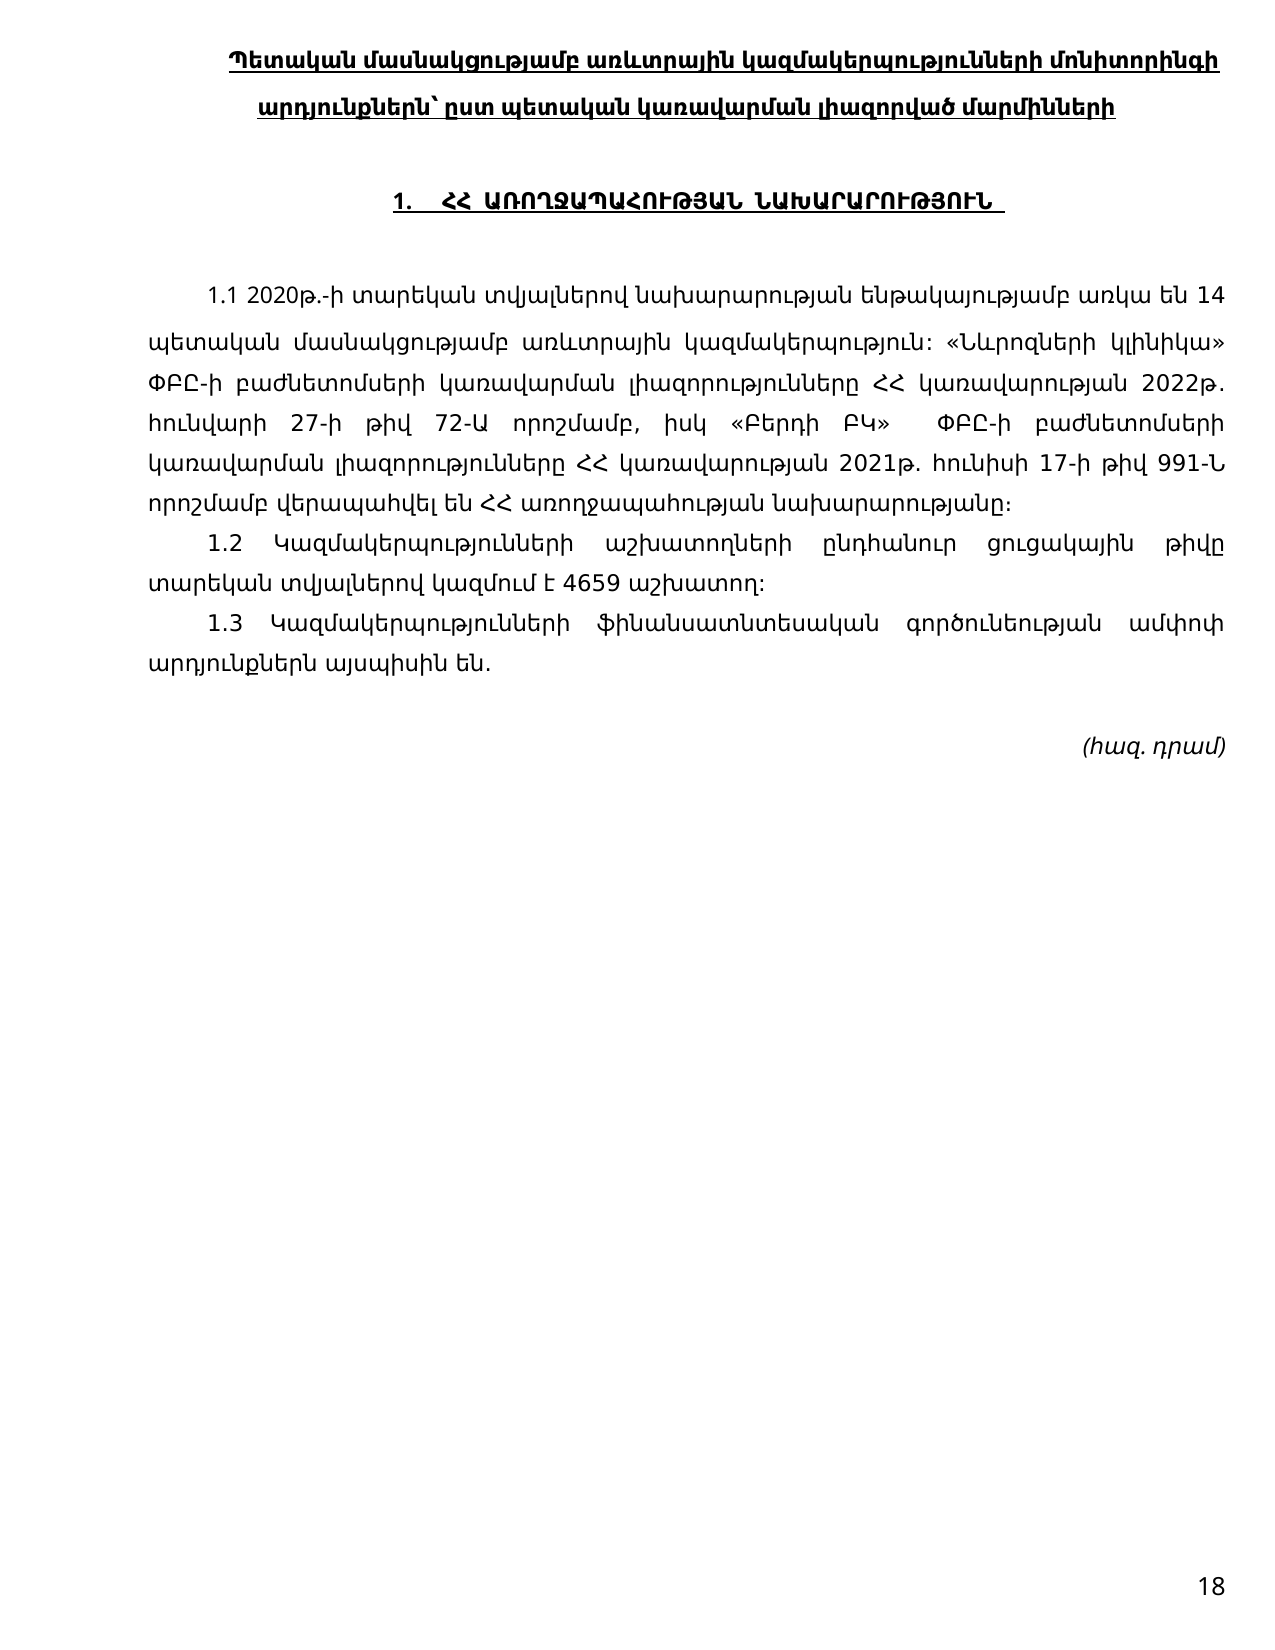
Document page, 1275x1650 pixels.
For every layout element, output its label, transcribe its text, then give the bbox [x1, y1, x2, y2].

text 1.2 Կազմակերպությունների աշխատողների ընդհանուր ցուցակային թիվը տարեկան տվյալներով կազմում է 4659 աշխատող: [148, 530, 1226, 597]
text 1.3 Կազմակերպությունների ֆինանսատնտեսական գործունեության ամփոփ արդյունքներն այսպիսին են. [148, 610, 1226, 677]
text (հազ. դրամ) [148, 730, 1226, 761]
text 1. ՀՀ ԱՌՈՂՋԱՊԱՀՈՒԹՅԱՆ ՆԱԽԱՐԱՐՈՒԹՅՈՒՆ [159, 185, 1226, 216]
text 1.1 2020թ.-ի տարեկան տվյալներով նախարարության ենթակայությամբ առկա են 14 պետական մասնակցությամբ առևտրային կազմակերպություն: «Նևրոզների կլինիկա» ՓԲԸ-ի բաժնետոմսերի կառավարման լիազորությունները ՀՀ կառավարության 2022թ․ հունվարի 27-ի թիվ 72-Ա որոշմամբ, իսկ «Բերդի ԲԿ» ՓԲԸ-ի բաժնետոմսերի կառավարման լիազորությունները ՀՀ կառավարության 2021թ․ հունիսի 17-ի թիվ 991-Ն որոշմամբ վերապահվել են ՀՀ առողջապահության նախարարությանը։ [148, 279, 1226, 517]
text Պետական մասնակցությամբ առևտրային կազմակերպությունների մոնիտորինգի արդյունքներն՝ ըստ պետական կառավարման լիազորված մարմինների [148, 44, 1226, 122]
